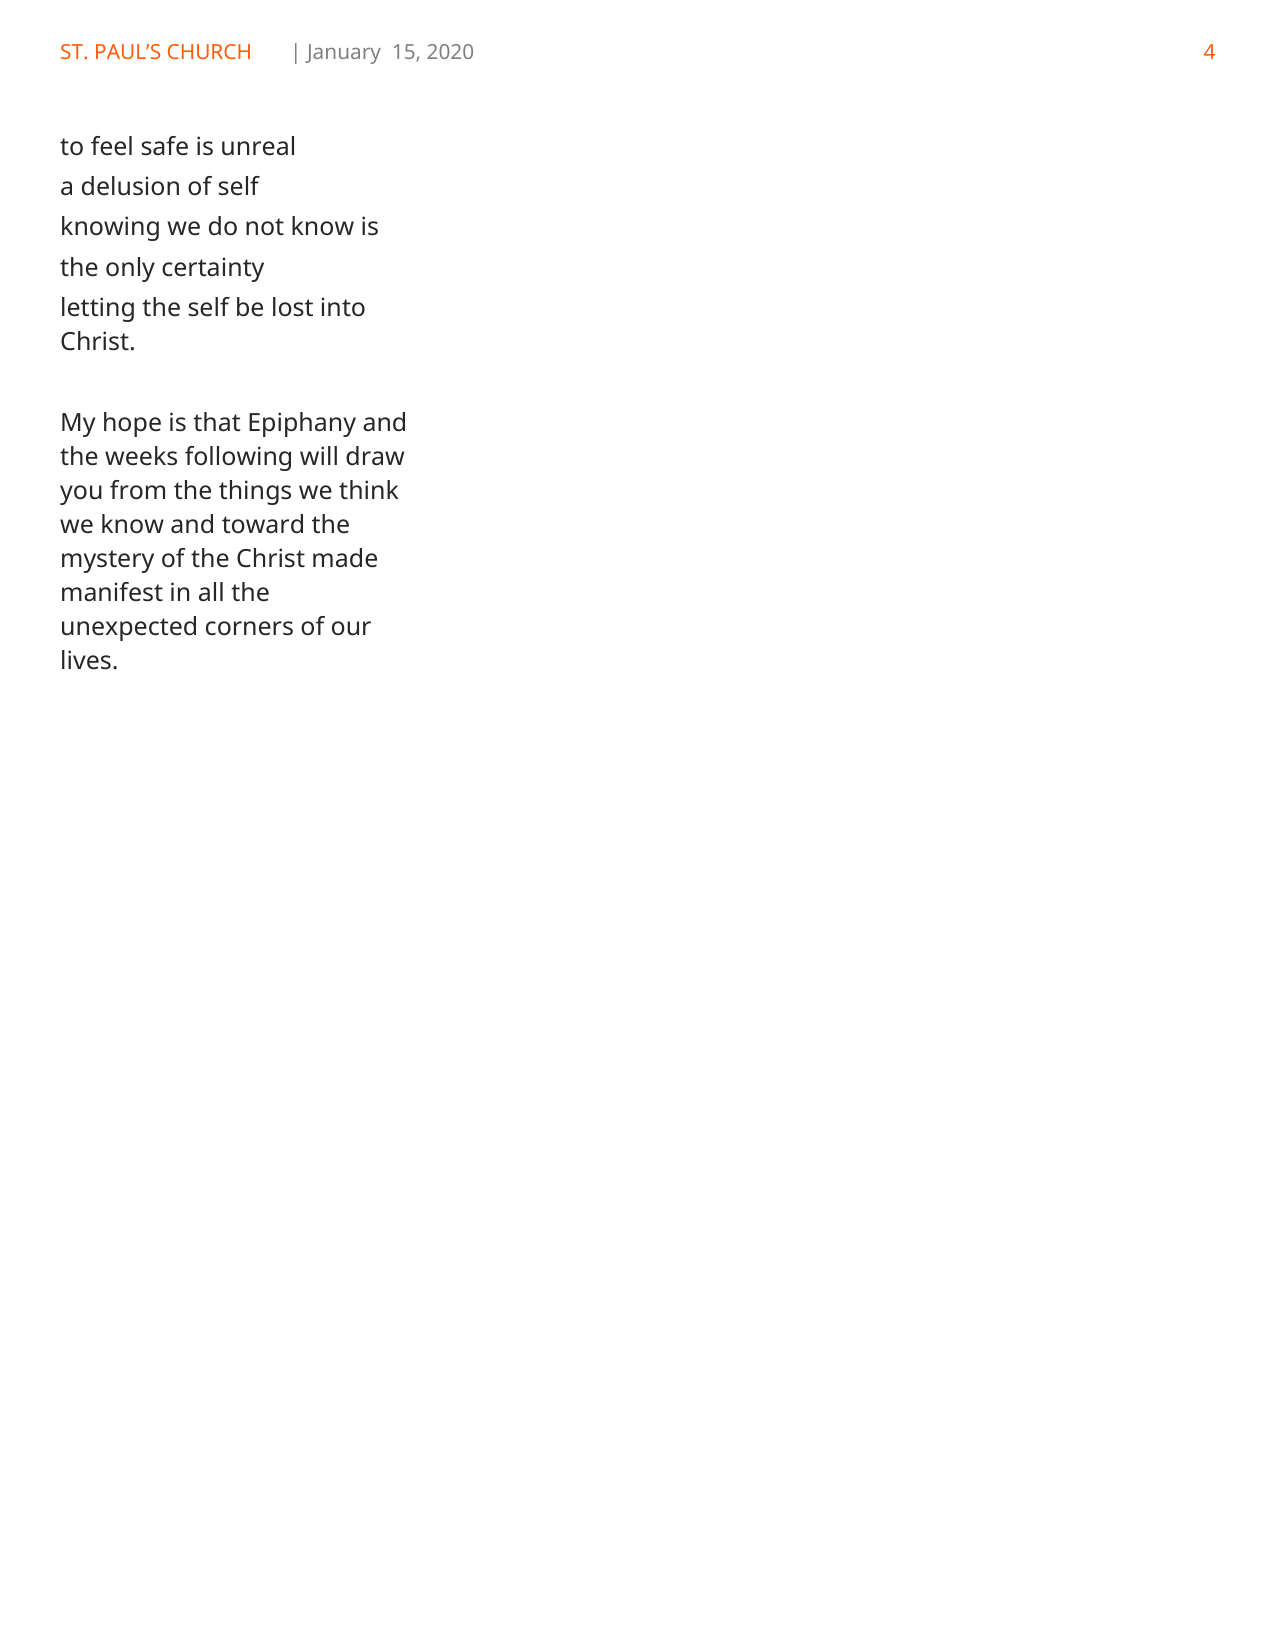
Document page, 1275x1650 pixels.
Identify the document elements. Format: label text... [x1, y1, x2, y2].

text the only certainty [60, 249, 412, 283]
text letting the self be lost into Christ. [60, 290, 412, 358]
text knowing we do not know is [60, 209, 412, 243]
text to feel safe is unreal [60, 128, 412, 162]
text My hope is that Epiphany and the weeks following will draw you from the things we think we know and toward the mystery of the Christ made manifest in all the unexpected corners of our lives. [60, 404, 412, 677]
text a delusion of self [60, 169, 412, 203]
